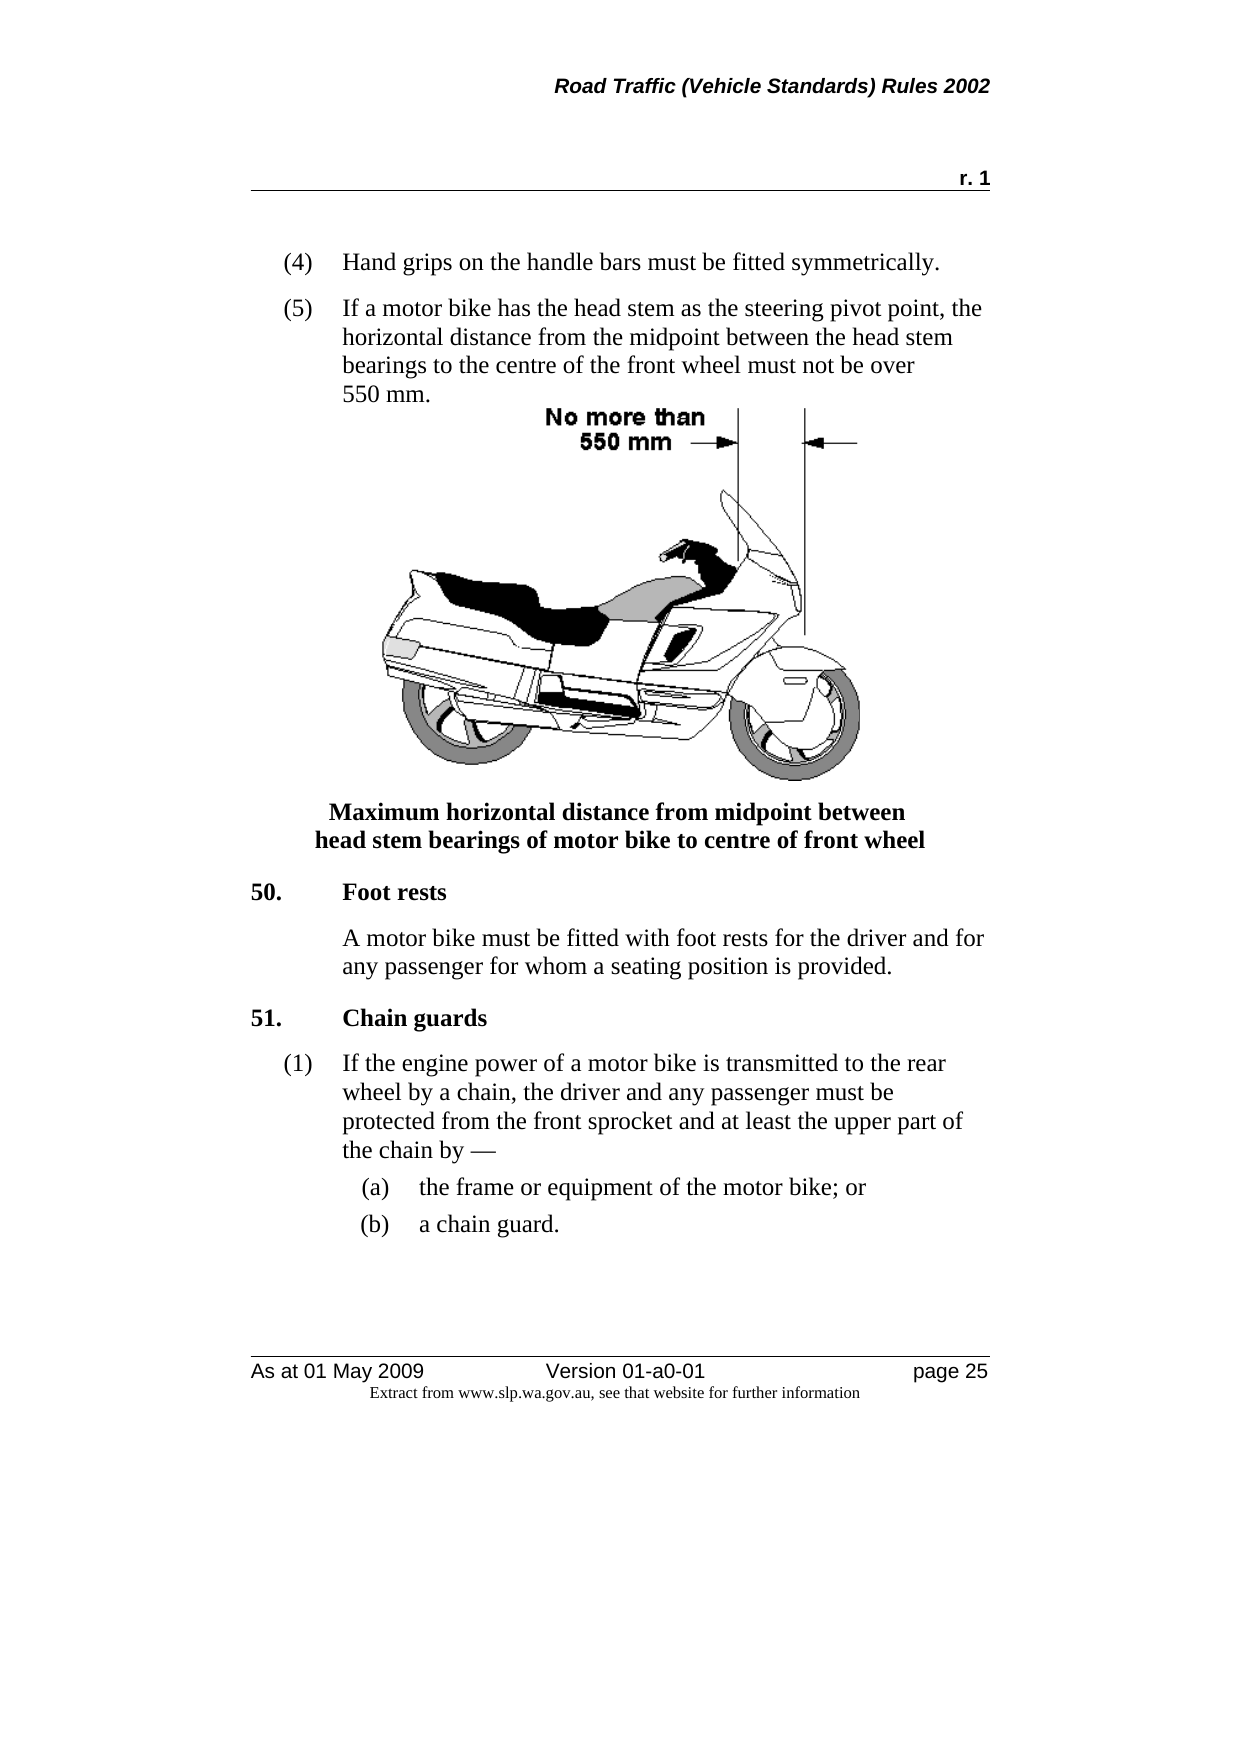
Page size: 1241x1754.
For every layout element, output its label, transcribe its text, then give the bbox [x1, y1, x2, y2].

subtitle 50. Foot rests [251, 877, 990, 906]
subtitle 51. Chain guards [251, 1003, 990, 1032]
subtitle Maximum horizontal distance from midpoint between head stem bearings of motor bike to centre of front wheel [251, 797, 990, 854]
text (4) Hand grips on the handle bars must be fitted symmetrically. [251, 247, 990, 276]
picture [380, 407, 860, 781]
text (a) the frame or equipment of the motor bike; or [251, 1172, 990, 1201]
text (1) If the engine power of a motor bike is transmitted to the rear wheel by a chain, the driver and any passenger must be protected from the front sprocket and at least the upper part of the chain by — [251, 1048, 990, 1163]
text (5) If a motor bike has the head stem as the steering pivot point, the horizontal distance from the midpoint between the head stem bearings to the centre of the front wheel must not be over 550 mm. [251, 293, 990, 408]
text (b) a chain guard. [251, 1209, 990, 1238]
text A motor bike must be fitted with foot rests for the driver and for any passenger for whom a seating position is provided. [251, 923, 990, 980]
